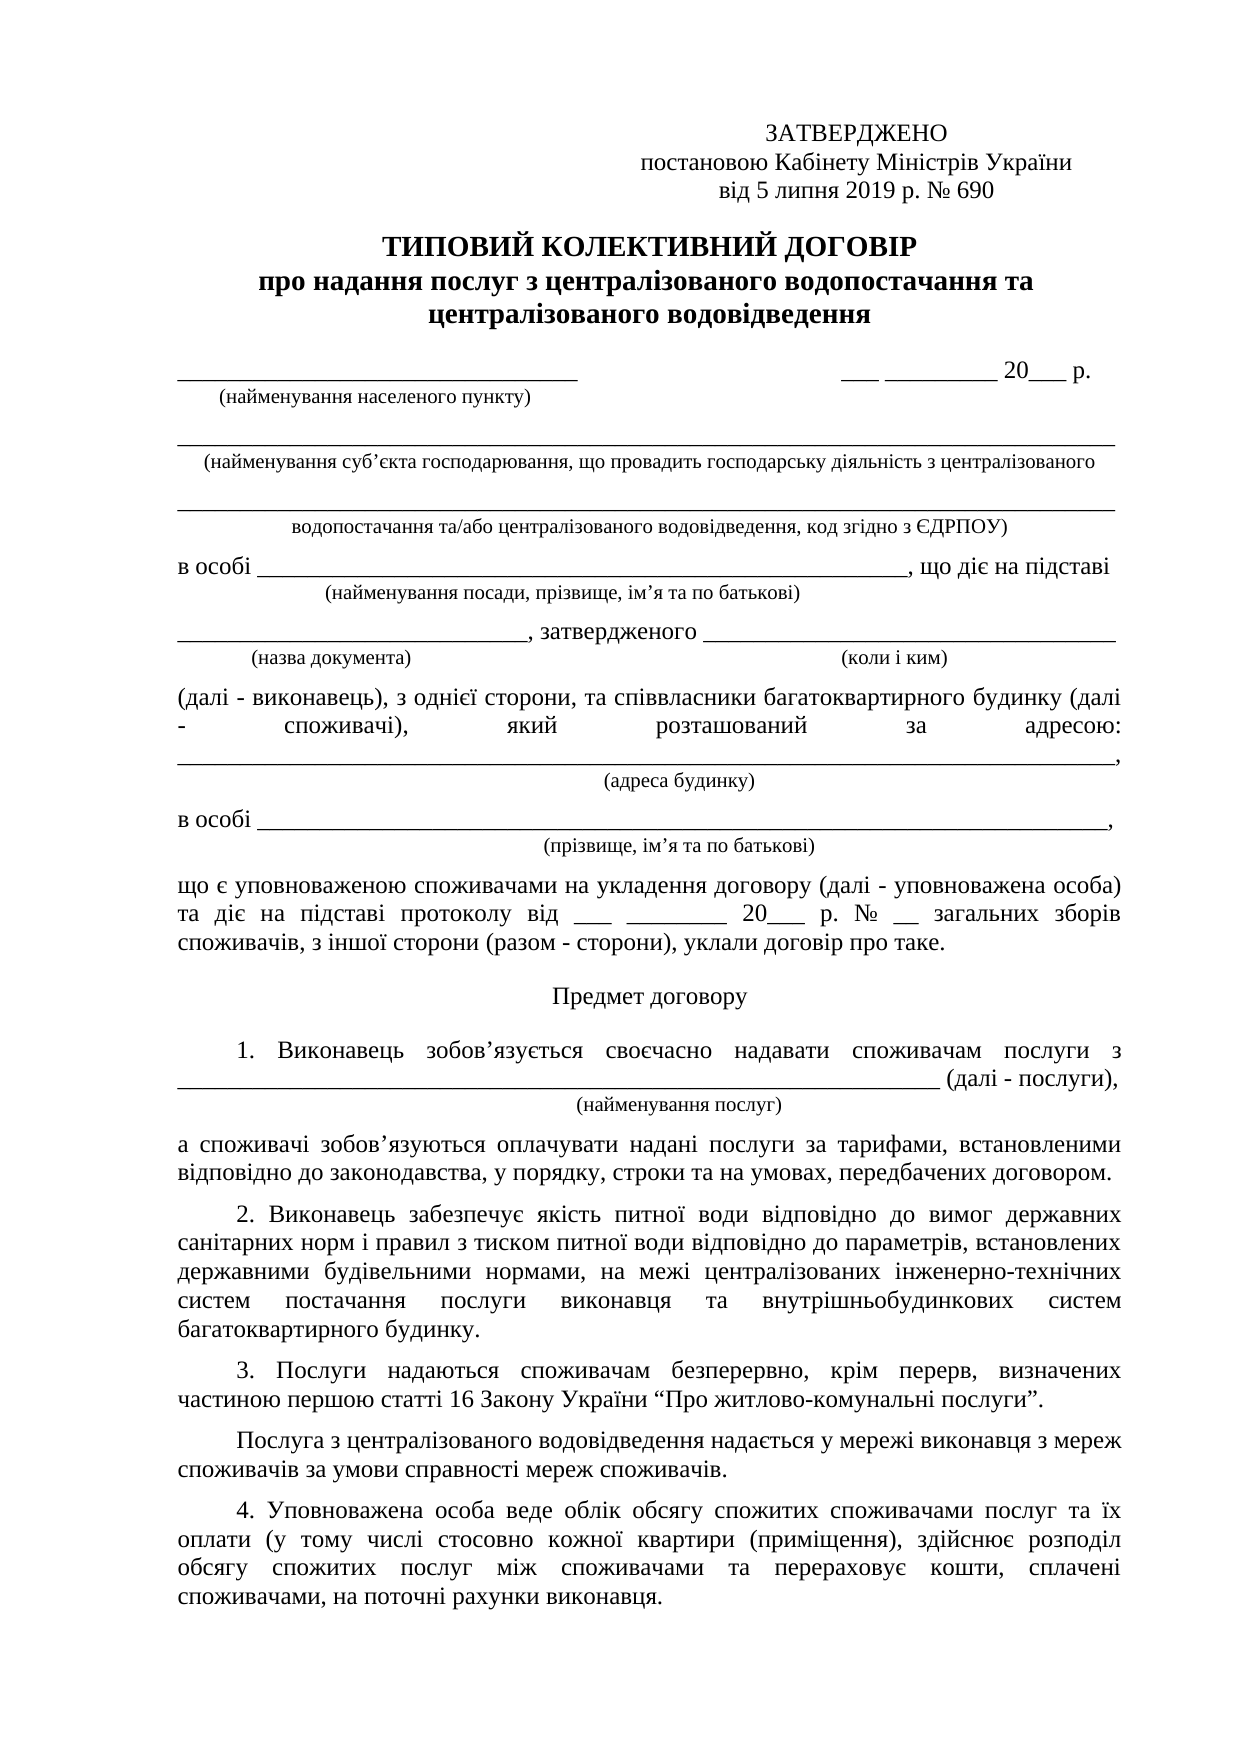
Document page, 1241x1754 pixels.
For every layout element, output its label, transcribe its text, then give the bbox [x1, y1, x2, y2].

text 1. Виконавець зобов’язується своєчасно надавати споживачам послуги з _____________________________________________________________ (далі - послуги), [177, 1035, 1122, 1092]
text Послуга з централізованого водовідведення надається у мережі виконавця з мереж споживачів за умови справності мереж споживачів. [177, 1425, 1122, 1482]
text а споживачі зобов’язуються оплачувати надані послуги за тарифами, встановленими відповідно до законодавства, у порядку, строки та на умовах, передбачених договором. [177, 1129, 1122, 1186]
text (далі - виконавець), з однієї сторони, та співвласники багатоквартирного будинку (далі - споживачі), який розташований за адресою: ___________________________________________________________________________, [177, 682, 1122, 768]
text що є уповноваженою споживачами на укладення договору (далі - уповноважена особа) та діє на підставі протоколу від ___ ________ 20___ р. № __ загальних зборів споживачів, з іншої сторони (разом - сторони), уклали договір про таке. [177, 870, 1122, 956]
text (найменування населеного пункту) [177, 384, 1122, 408]
text ___________________________________________________________________________ [177, 420, 1122, 449]
text в особі ____________________________________________________, що діє на підставі [177, 551, 1122, 580]
text Предмет договору [177, 981, 1122, 1010]
text ___________________________________________________________________________ [177, 486, 1122, 514]
text 3. Послуги надаються споживачам безперервно, крім перерв, визначених частиною першою статті 16 Закону України “Про житлово-комунальні послуги”. [177, 1355, 1122, 1412]
text (прізвище, ім’я та по батькові) [177, 833, 1122, 857]
text в особі ____________________________________________________________________, [177, 804, 1122, 833]
text 4. Уповноважена особа веде облік обсягу спожитих споживачами послуг та їх оплати (у тому числі стосовно кожної квартири (приміщення), здійснює розподіл обсягу спожитих послуг між споживачами та перераховує кошти, сплачені споживачами, на поточні рахунки виконавця. [177, 1495, 1122, 1610]
text ____________________________, затвердженого _________________________________ [177, 616, 1122, 645]
text (адреса будинку) [177, 768, 1122, 792]
text (назва документа) (коли і ким) [177, 645, 1122, 669]
text водопостачання та/або централізованого водовідведення, код згідно з ЄДРПОУ) [177, 514, 1122, 538]
text (найменування посади, прізвище, ім’я та по батькові) [177, 580, 1122, 604]
text ТИПОВИЙ КОЛЕКТИВНИЙ ДОГОВІР про надання послуг з централізованого водопостачання та централізованого водовідведення [177, 229, 1122, 330]
text ЗАТВЕРДЖЕНО постановою Кабінету Міністрів України від 5 липня 2019 р. № 690 [591, 118, 1122, 204]
text (найменування суб’єкта господарювання, що провадить господарську діяльність з централізованого [177, 449, 1122, 473]
text 2. Виконавець забезпечує якість питної води відповідно до вимог державних санітарних норм і правил з тиском питної води відповідно до параметрів, встановлених державними будівельними нормами, на межі централізованих інженерно-технічних систем постачання послуги виконавця та внутрішньобудинкових систем багатоквартирного будинку. [177, 1199, 1122, 1342]
text ________________________________ ___ _________ 20___ р. [177, 355, 1122, 384]
text (найменування послуг) [177, 1092, 1122, 1116]
